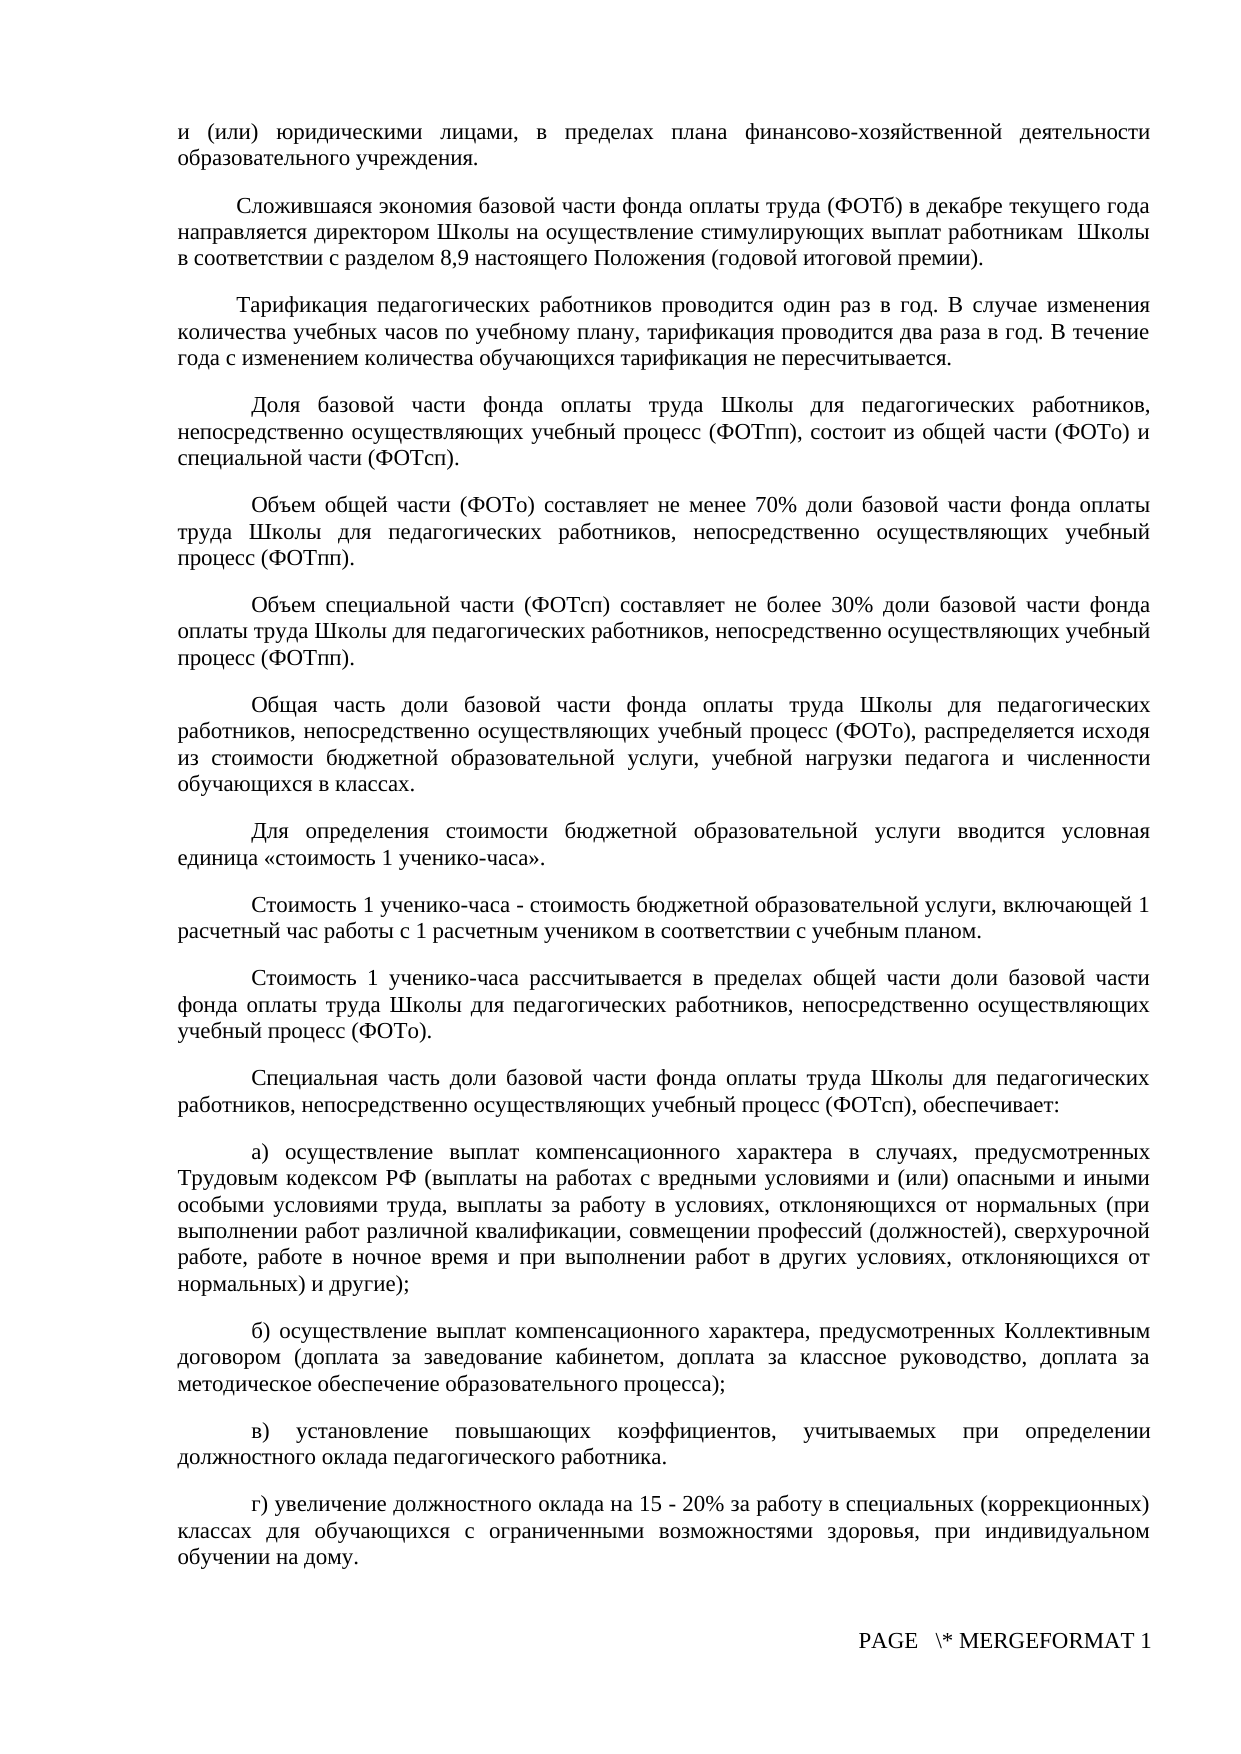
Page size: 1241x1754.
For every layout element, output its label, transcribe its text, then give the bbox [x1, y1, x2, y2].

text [177, 118, 1152, 171]
text Доля базовой части фонда оплаты труда Школы для педагогических работников, непосредственно осуществляющих учебный процесс (ФОТпп), состоит из общей части (ФОТо) и специальной части (ФОТсп). [177, 391, 1152, 471]
text Тарификация педагогических работников проводится один раз в год. В случае изменения количества учебных часов по учебному плану, тарификация проводится два раза в год. В течение года с изменением количества обучающихся тарификация не пересчитывается. [177, 292, 1152, 371]
text а) осуществление выплат компенсационного характера в случаях, предусмотренных Трудовым кодексом РФ (выплаты на работах с вредными условиями и (или) опасными и иными особыми условиями труда, выплаты за работу в условиях, отклоняющихся от нормальных (при выполнении работ различной квалификации, совмещении профессий (должностей), сверхурочной работе, работе в ночное время и при выполнении работ в других условиях, отклоняющихся от нормальных) и другие); [177, 1138, 1152, 1296]
text Объем специальной части (ФОТсп) составляет не более 30% доли базовой части фонда оплаты труда Школы для педагогических работников, непосредственно осуществляющих учебный процесс (ФОТпп). [177, 591, 1152, 670]
text Специальная часть доли базовой части фонда оплаты труда Школы для педагогических работников, непосредственно осуществляющих учебный процесс (ФОТсп), обеспечивает: [177, 1064, 1152, 1117]
text б) осуществление выплат компенсационного характера, предусмотренных Коллективным договором (доплата за заведование кабинетом, доплата за классное руководство, доплата за методическое обеспечение образовательного процесса); [177, 1317, 1152, 1396]
text Для определения стоимости бюджетной образовательной услуги вводится условная единица «стоимость 1 ученико-часа». [177, 817, 1152, 870]
text Стоимость 1 ученико-часа - стоимость бюджетной образовательной услуги, включающей 1 расчетный час работы с 1 расчетным учеником в соответствии с учебным планом. [177, 891, 1152, 944]
text в) установление повышающих коэффициентов, учитываемых при определении должностного оклада педагогического работника. [177, 1417, 1152, 1469]
text г) увеличение должностного оклада на 15 - 20% за работу в специальных (коррекционных) классах для обучающихся с ограниченными возможностями здоровья, при индивидуальном обучении на дому. [177, 1490, 1152, 1569]
text Сложившаяся экономия базовой части фонда оплаты труда (ФОТб) в декабре текущего года направляется директором Школы на осуществление стимулирующих выплат работникам Школы в соответствии с разделом 8,9 настоящего Положения (годовой итоговой премии). [177, 192, 1152, 271]
text Общая часть доли базовой части фонда оплаты труда Школы для педагогических работников, непосредственно осуществляющих учебный процесс (ФОТо), распределяется исходя из стоимости бюджетной образовательной услуги, учебной нагрузки педагога и численности обучающихся в классах. [177, 691, 1152, 797]
text Стоимость 1 ученико-часа рассчитывается в пределах общей части доли базовой части фонда оплаты труда Школы для педагогических работников, непосредственно осуществляющих учебный процесс (ФОТо). [177, 964, 1152, 1043]
text Объем общей части (ФОТо) составляет не менее 70% доли базовой части фонда оплаты труда Школы для педагогических работников, непосредственно осуществляющих учебный процесс (ФОТпп). [177, 491, 1152, 570]
